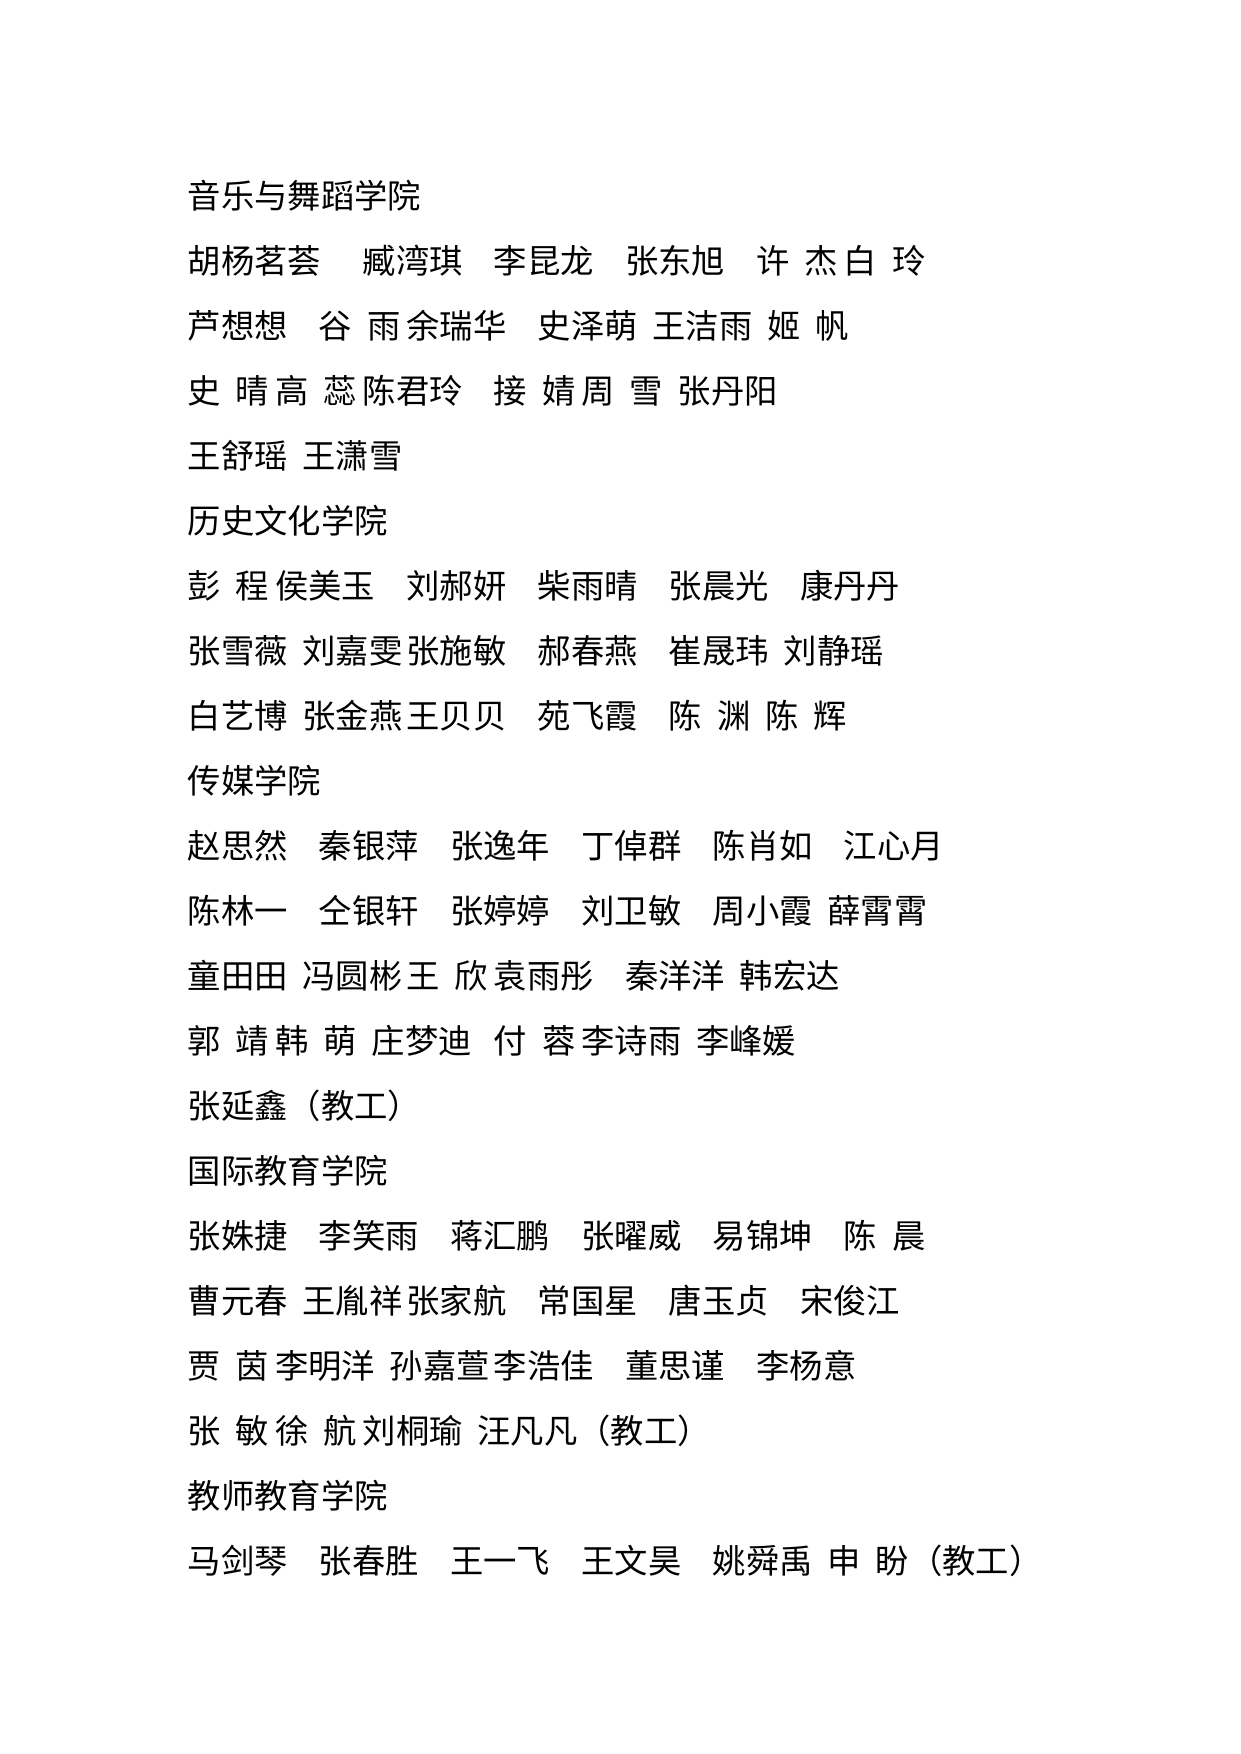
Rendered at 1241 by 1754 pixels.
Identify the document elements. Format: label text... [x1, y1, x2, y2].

text 国际教育学院 [187, 1137, 1053, 1202]
text 音乐与舞蹈学院 [187, 162, 1053, 227]
text 曹元春 王胤祥 张家航 常国星 唐玉贞 宋俊江 [187, 1267, 1053, 1332]
text 马剑琴 张春胜 王一飞 王文昊 姚舜禹 申 盼（教工） [187, 1527, 1053, 1592]
text 王舒瑶 王潇雪 [187, 422, 1053, 487]
text 郭 靖 韩 萌 庄梦迪 付 蓉 李诗雨 李峰媛 [187, 1007, 1053, 1072]
text 教师教育学院 [187, 1462, 1053, 1527]
text 彭 程 侯美玉 刘郝妍 柴雨晴 张晨光 康丹丹 [187, 552, 1053, 617]
text 胡杨茗荟 臧湾琪 李昆龙 张东旭 许 杰 白 玲 [187, 227, 1053, 292]
text 白艺博 张金燕 王贝贝 苑飞霞 陈 渊 陈 辉 [187, 682, 1053, 747]
text 传媒学院 [187, 747, 1053, 812]
text 赵思然 秦银萍 张逸年 丁倬群 陈肖如 江心月 [187, 812, 1053, 877]
text 张延鑫（教工） [187, 1072, 1053, 1137]
text 芦想想 谷 雨 余瑞华 史泽萌 王洁雨 姬 帆 [187, 292, 1053, 357]
text 贾 茵 李明洋 孙嘉萱 李浩佳 董思谨 李杨意 [187, 1332, 1053, 1397]
text 史 晴 高 蕊 陈君玲 接 婧 周 雪 张丹阳 [187, 357, 1053, 422]
text 历史文化学院 [187, 487, 1053, 552]
text 童田田 冯圆彬 王 欣 袁雨彤 秦洋洋 韩宏达 [187, 942, 1053, 1007]
text 陈林一 仝银轩 张婷婷 刘卫敏 周小霞 薛霄霄 [187, 877, 1053, 942]
text 张姝捷 李笑雨 蒋汇鹏 张曜威 易锦坤 陈 晨 [187, 1202, 1053, 1267]
text 张雪薇 刘嘉雯 张施敏 郝春燕 崔晟玮 刘静瑶 [187, 617, 1053, 682]
text 张 敏 徐 航 刘桐瑜 汪凡凡（教工） [187, 1397, 1053, 1462]
